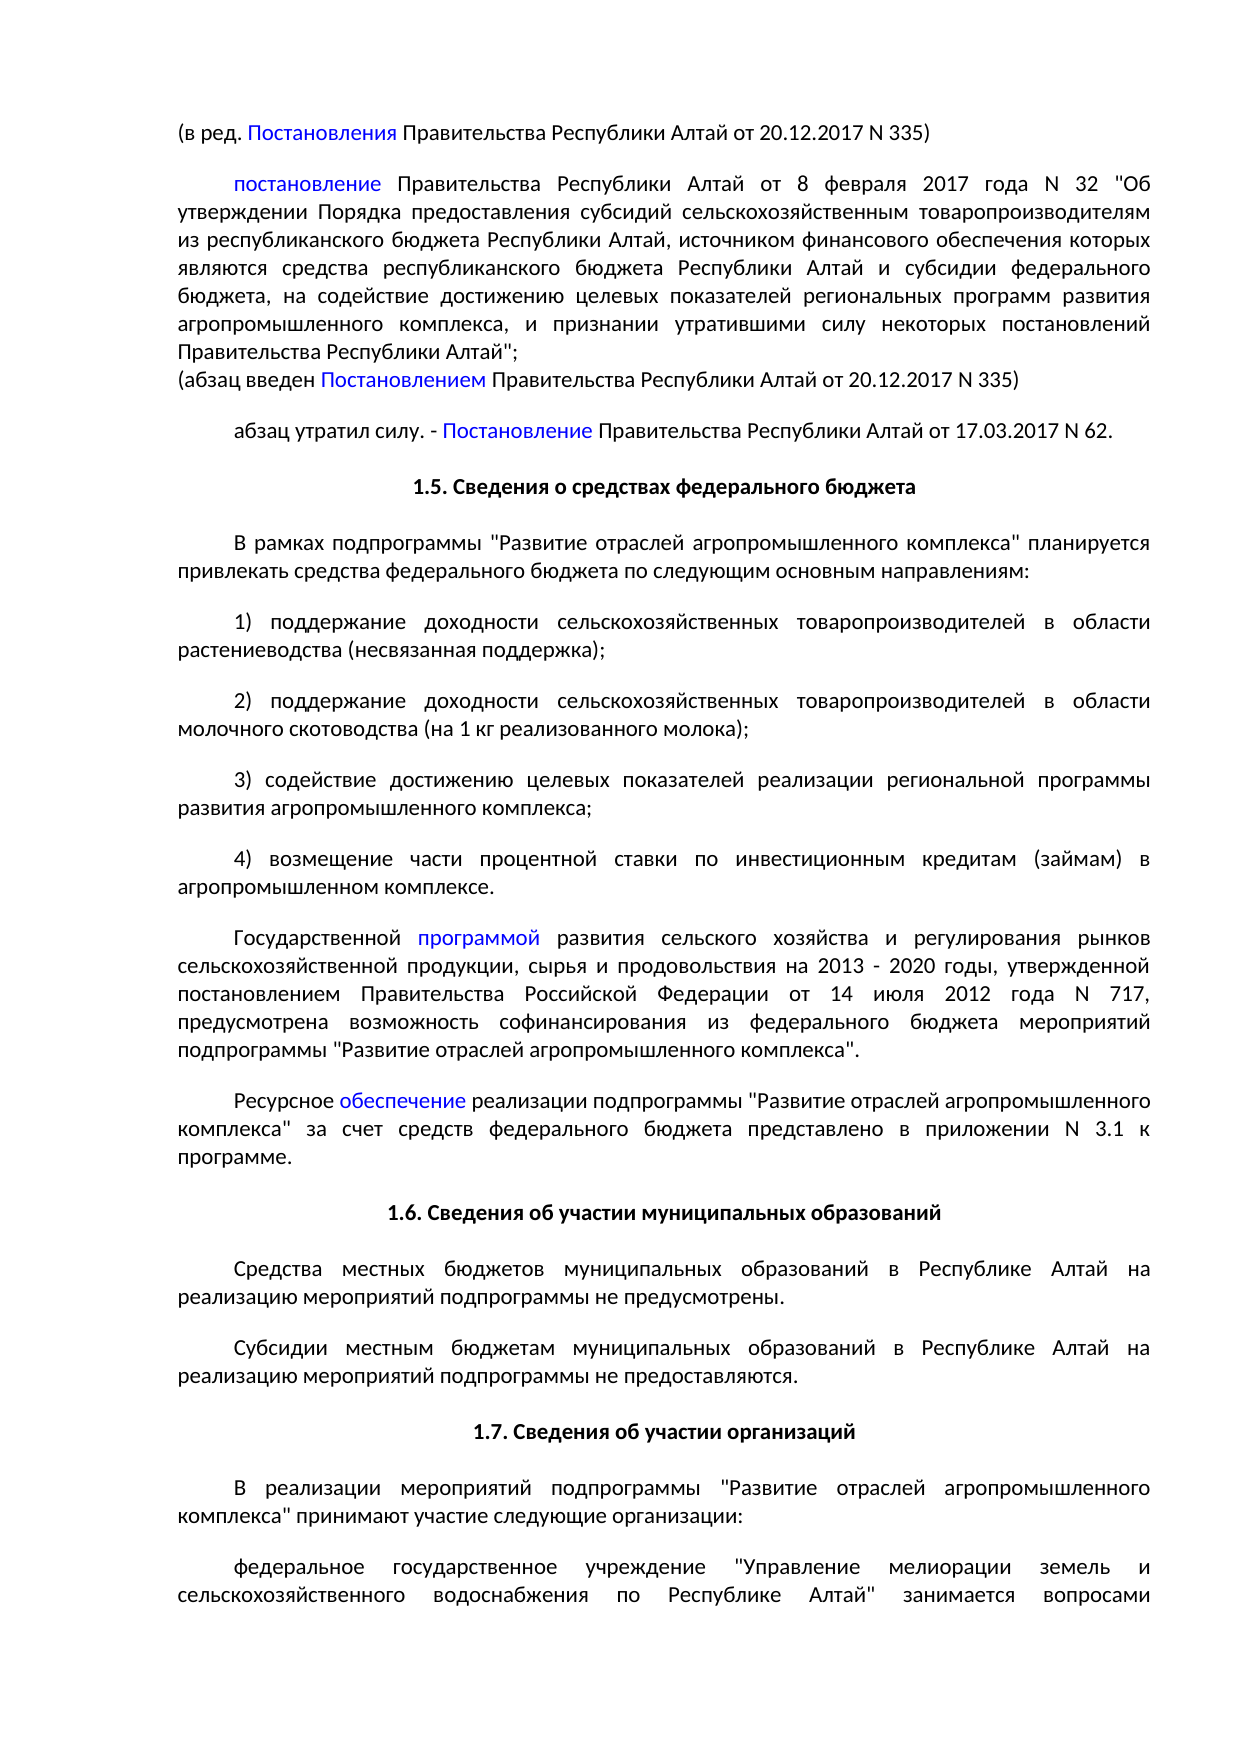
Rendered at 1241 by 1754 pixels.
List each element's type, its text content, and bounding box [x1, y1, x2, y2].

text (в ред. Постановления Правительства Республики Алтай от 20.12.2017 N 335) [177, 118, 1152, 146]
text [177, 1552, 1152, 1608]
text В рамках подпрограммы "Развитие отраслей агропромышленного комплекса" планируется привлекать средства федерального бюджета по следующим основным направлениям: [177, 528, 1152, 584]
title 1.6. Сведения об участии муниципальных образований [177, 1198, 1152, 1226]
text 1) поддержание доходности сельскохозяйственных товаропроизводителей в области растениеводства (несвязанная поддержка); [177, 607, 1152, 663]
text Ресурсное обеспечение реализации подпрограммы "Развитие отраслей агропромышленного комплекса" за счет средств федерального бюджета представлено в приложении N 3.1 к программе. [177, 1086, 1152, 1170]
text Субсидии местным бюджетам муниципальных образований в Республике Алтай на реализацию мероприятий подпрограммы не предоставляются. [177, 1333, 1152, 1389]
title 1.5. Сведения о средствах федерального бюджета [177, 472, 1152, 500]
text В реализации мероприятий подпрограммы "Развитие отраслей агропромышленного комплекса" принимают участие следующие организации: [177, 1473, 1152, 1529]
text 3) содействие достижению целевых показателей реализации региональной программы развития агропромышленного комплекса; [177, 765, 1152, 821]
text постановление Правительства Республики Алтай от 8 февраля 2017 года N 32 "Об утверждении Порядка предоставления субсидий сельскохозяйственным товаропроизводителям из республиканского бюджета Республики Алтай, источником финансового обеспечения которых являются средства республиканского бюджета Республики Алтай и субсидии федерального бюджета, на содействие достижению целевых показателей региональных программ развития агропромышленного комплекса, и признании утратившими силу некоторых постановлений Правительства Республики Алтай"; [177, 169, 1152, 365]
text 4) возмещение части процентной ставки по инвестиционным кредитам (займам) в агропромышленном комплексе. [177, 844, 1152, 900]
text Средства местных бюджетов муниципальных образований в Республике Алтай на реализацию мероприятий подпрограммы не предусмотрены. [177, 1254, 1152, 1310]
text абзац утратил силу. - Постановление Правительства Республики Алтай от 17.03.2017 N 62. [177, 416, 1152, 444]
text 2) поддержание доходности сельскохозяйственных товаропроизводителей в области молочного скотоводства (на 1 кг реализованного молока); [177, 686, 1152, 742]
text Государственной программой развития сельского хозяйства и регулирования рынков сельскохозяйственной продукции, сырья и продовольствия на 2013 - 2020 годы, утвержденной постановлением Правительства Российской Федерации от 14 июля 2012 года N 717, предусмотрена возможность софинансирования из федерального бюджета мероприятий подпрограммы "Развитие отраслей агропромышленного комплекса". [177, 923, 1152, 1063]
text (абзац введен Постановлением Правительства Республики Алтай от 20.12.2017 N 335) [177, 365, 1152, 393]
title 1.7. Сведения об участии организаций [177, 1417, 1152, 1445]
